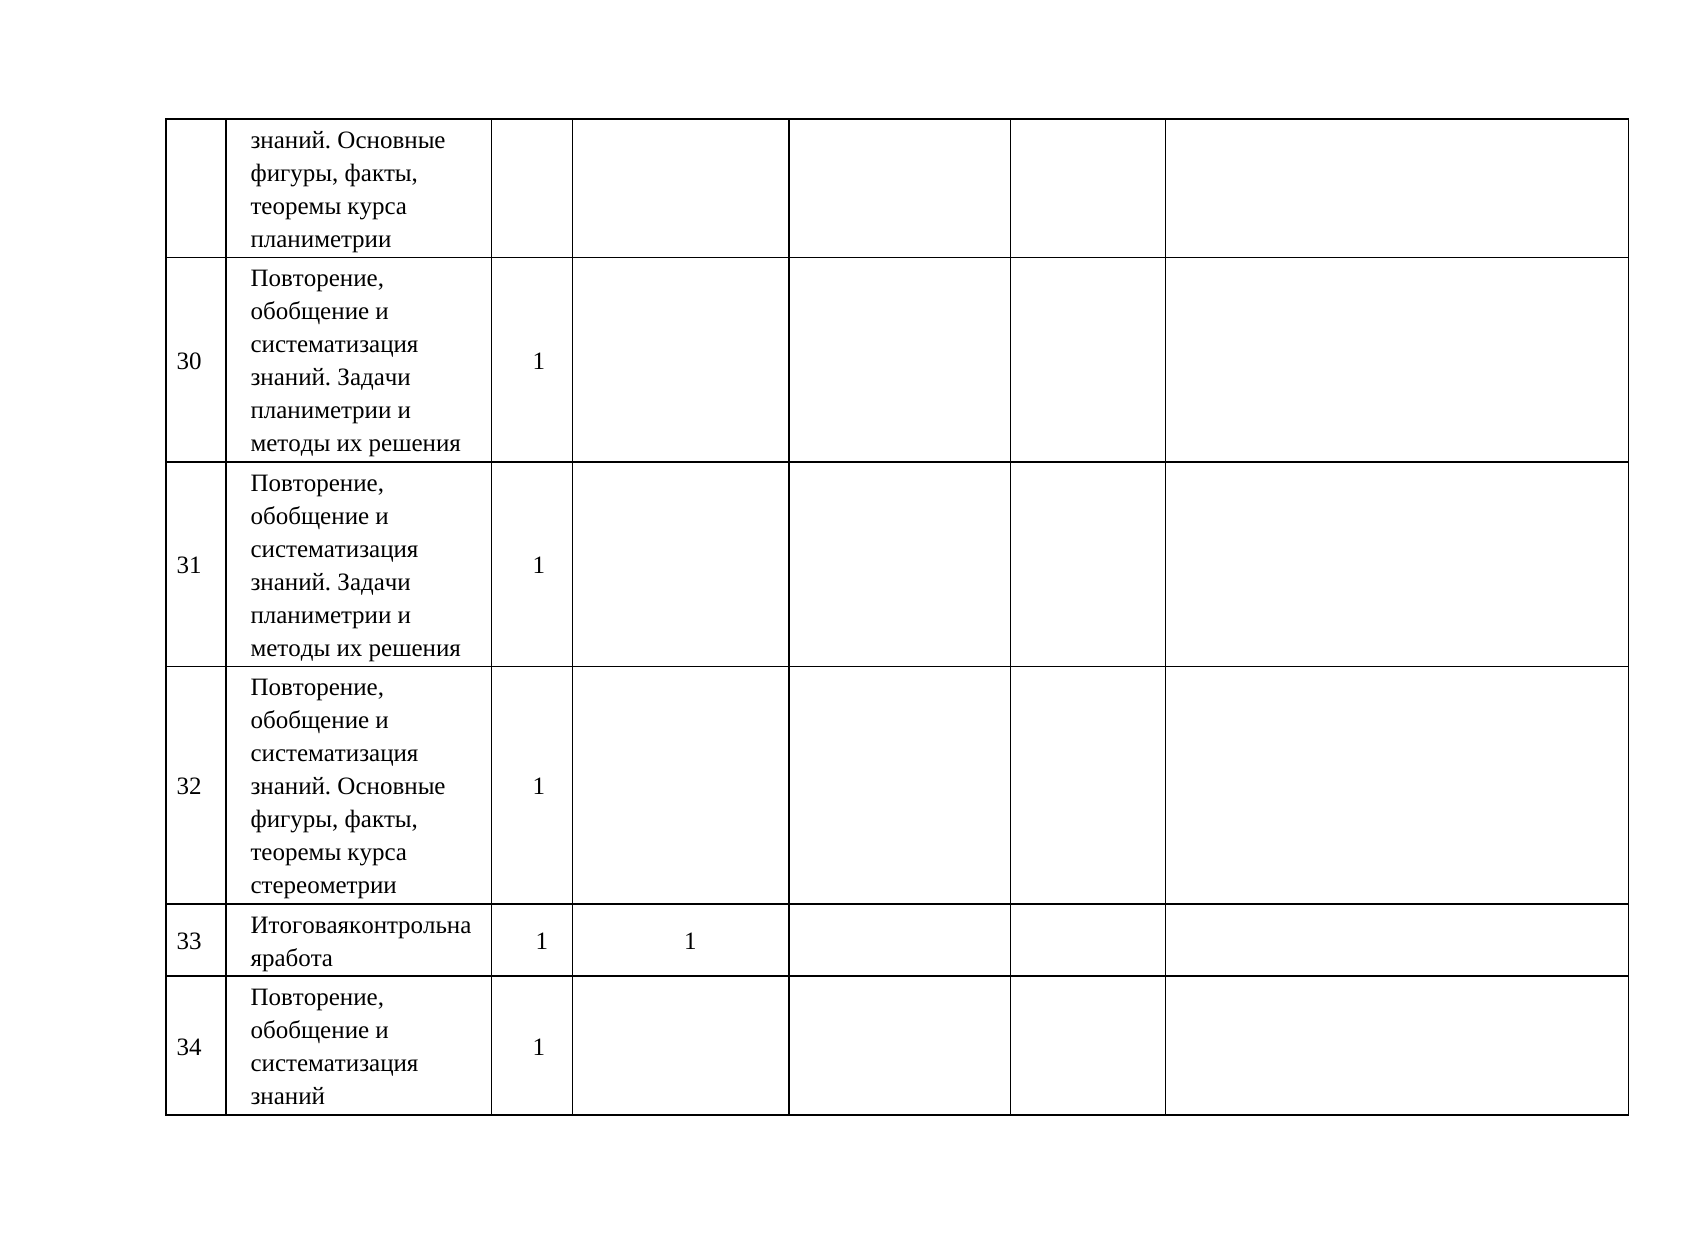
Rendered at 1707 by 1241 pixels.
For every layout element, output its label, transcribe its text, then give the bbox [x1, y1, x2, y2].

table_cell 1 [492, 258, 572, 461]
table_cell [573, 463, 788, 666]
table_cell 29 [167, 120, 225, 257]
table_cell [1011, 258, 1165, 461]
table_cell [1011, 667, 1165, 903]
table_cell 30 [167, 258, 225, 461]
table_cell Повторение, обобщение и систематизация знаний [227, 977, 491, 1114]
table_cell [790, 905, 1010, 975]
table_cell [1011, 905, 1165, 975]
table_cell [1166, 667, 1628, 903]
table_cell [1011, 463, 1165, 666]
table_cell 1 [492, 905, 572, 975]
table_cell [1166, 120, 1628, 257]
table_cell [790, 977, 1010, 1114]
table_cell 31 [167, 463, 225, 666]
table_cell Повторение, обобщение и систематизация знаний. Задачи планиметрии и методы их решения [227, 258, 491, 461]
table_cell 1 [573, 905, 788, 975]
table_cell Повторение, обобщение и систематизация знаний. Задачи планиметрии и методы их решения [227, 463, 491, 666]
table_cell [790, 258, 1010, 461]
table_cell [1011, 120, 1165, 257]
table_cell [227, 120, 491, 257]
table_cell [1011, 977, 1165, 1114]
table_cell [1166, 463, 1628, 666]
table_cell [573, 977, 788, 1114]
table_cell [790, 120, 1010, 257]
table_cell [1166, 258, 1628, 461]
table_cell [790, 667, 1010, 903]
table_cell [1166, 977, 1628, 1114]
table_cell 1 [492, 667, 572, 903]
table_cell 34 [167, 977, 225, 1114]
table_cell 33 [167, 905, 225, 975]
table_cell Повторение, обобщение и систематизация знаний. Основные фигуры, факты, теоремы курса стереометрии [227, 667, 491, 903]
table_cell 1 [492, 463, 572, 666]
table_cell [573, 258, 788, 461]
table_cell Итоговаяконтрольнаяработа [227, 905, 491, 975]
table_cell [573, 667, 788, 903]
table_cell 1 [492, 977, 572, 1114]
table_cell 32 [167, 667, 225, 903]
table_cell [573, 120, 788, 257]
table_cell 1 [492, 120, 572, 257]
table_cell [1166, 905, 1628, 975]
table_cell [790, 463, 1010, 666]
